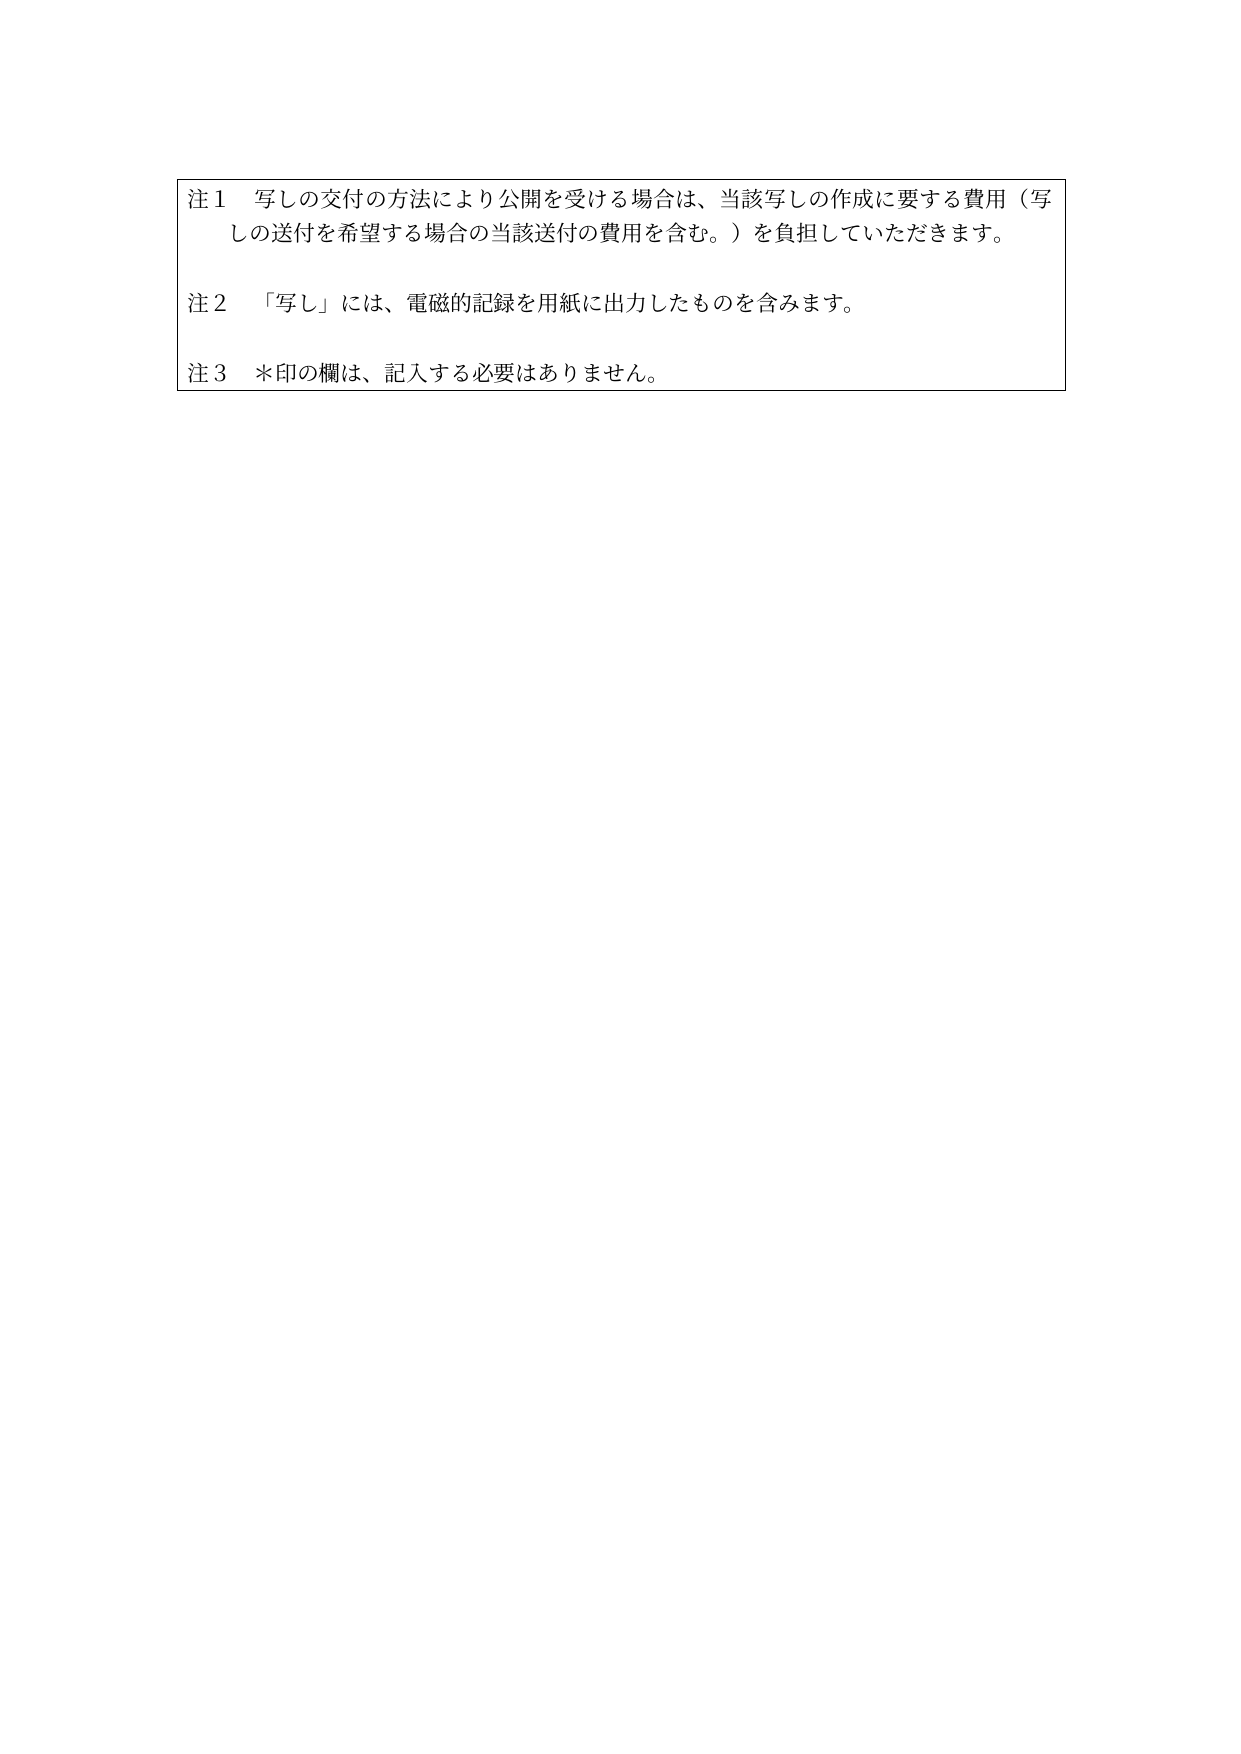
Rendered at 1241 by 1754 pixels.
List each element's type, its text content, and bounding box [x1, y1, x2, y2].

table_cell 注１ 写しの交付の方法により公開を受ける場合は、当該写しの作成に要する費用（写しの送付を希望する場合の当該送付の費用を含む。）を負担していただきます。 注２ 「写し」には、電磁的記録を用紙に出力したものを含みます。 注３ ＊印の欄は、記入する必要はありません。 [178, 180, 1065, 389]
